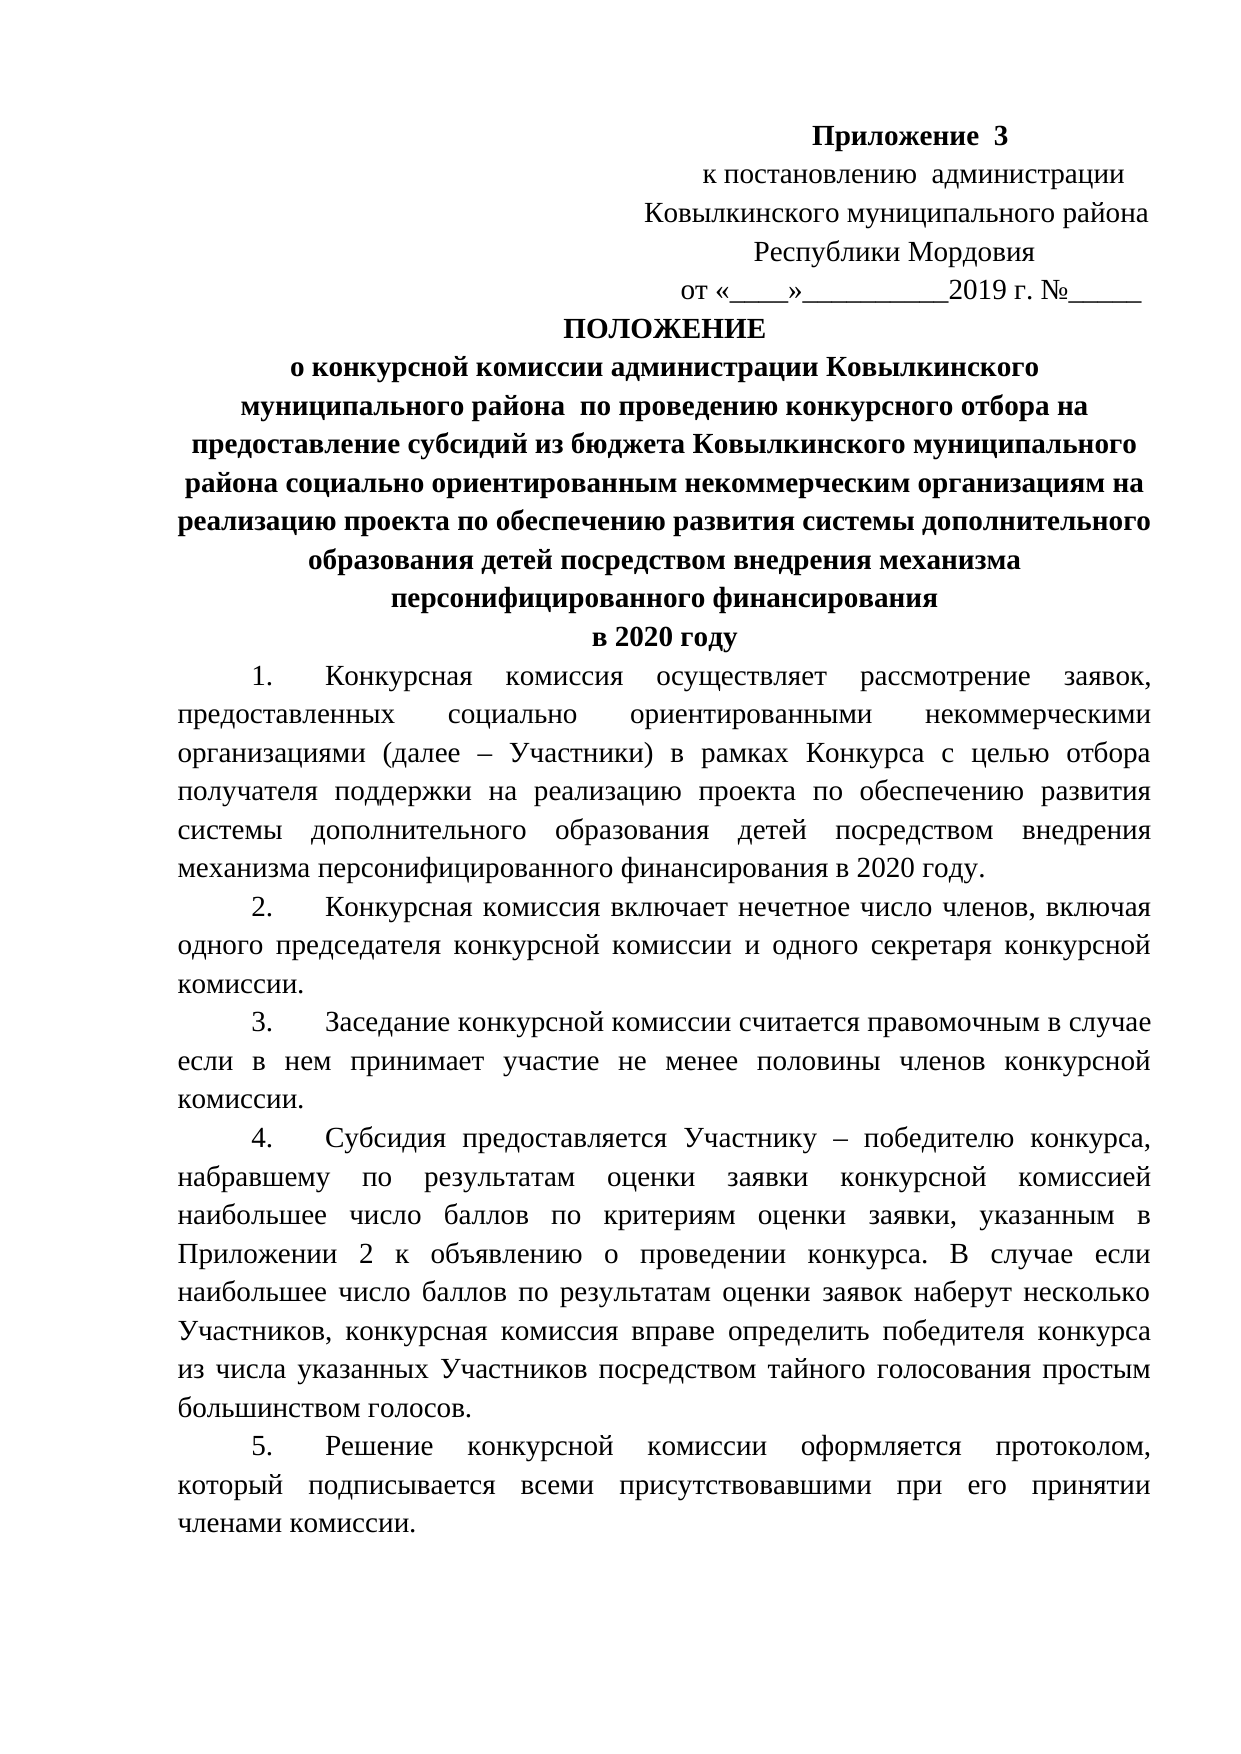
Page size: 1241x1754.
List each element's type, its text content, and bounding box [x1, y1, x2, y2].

title от «____»__________2019 г. №_____ [177, 272, 1152, 306]
text к постановлению администрации [177, 157, 1152, 190]
list Конкурсная комиссия включает нечетное число членов, включая одного председателя конкурсной комиссии и одного секретаря конкурсной комиссии. [177, 889, 1152, 999]
text о конкурсной комиссии администрации Ковылкинского муниципального района по проведению конкурсного отбора на предоставление субсидий из бюджета Ковылкинского муниципального района социально ориентированным некоммерческим организациям на реализацию проекта по обеспечению развития системы дополнительного образования детей посредством внедрения механизма персонифицированного финансирования [177, 349, 1152, 614]
list Решение конкурсной комиссии оформляется протоколом, который подписывается всеми присутствовавшими при его принятии членами комиссии. [177, 1428, 1152, 1539]
text Приложение 3 [177, 118, 1152, 152]
text Ковылкинского муниципального района [177, 195, 1152, 229]
list Конкурсная комиссия осуществляет рассмотрение заявок, предоставленных социально ориентированными некоммерческими организациями (далее – Участники) в рамках Конкурса с целью отбора получателя поддержки на реализацию проекта по обеспечению развития системы дополнительного образования детей посредством внедрения механизма персонифицированного финансирования в 2020 году. [177, 658, 1152, 884]
list Субсидия предоставляется Участнику – победителю конкурса, набравшему по результатам оценки заявки конкурсной комиссией наибольшее число баллов по критериям оценки заявки, указанным в Приложении 2 к объявлению о проведении конкурса. В случае если наибольшее число баллов по результатам оценки заявок наберут несколько Участников, конкурсная комиссия вправе определить победителя конкурса из числа указанных Участников посредством тайного голосования простым большинством голосов. [177, 1120, 1152, 1423]
text Республики Мордовия [177, 234, 1152, 267]
text ПОЛОЖЕНИЕ [177, 311, 1152, 344]
text в 2020 году [177, 619, 1152, 653]
list Заседание конкурсной комиссии считается правомочным в случае если в нем принимает участие не менее половины членов конкурсной комиссии. [177, 1004, 1152, 1115]
